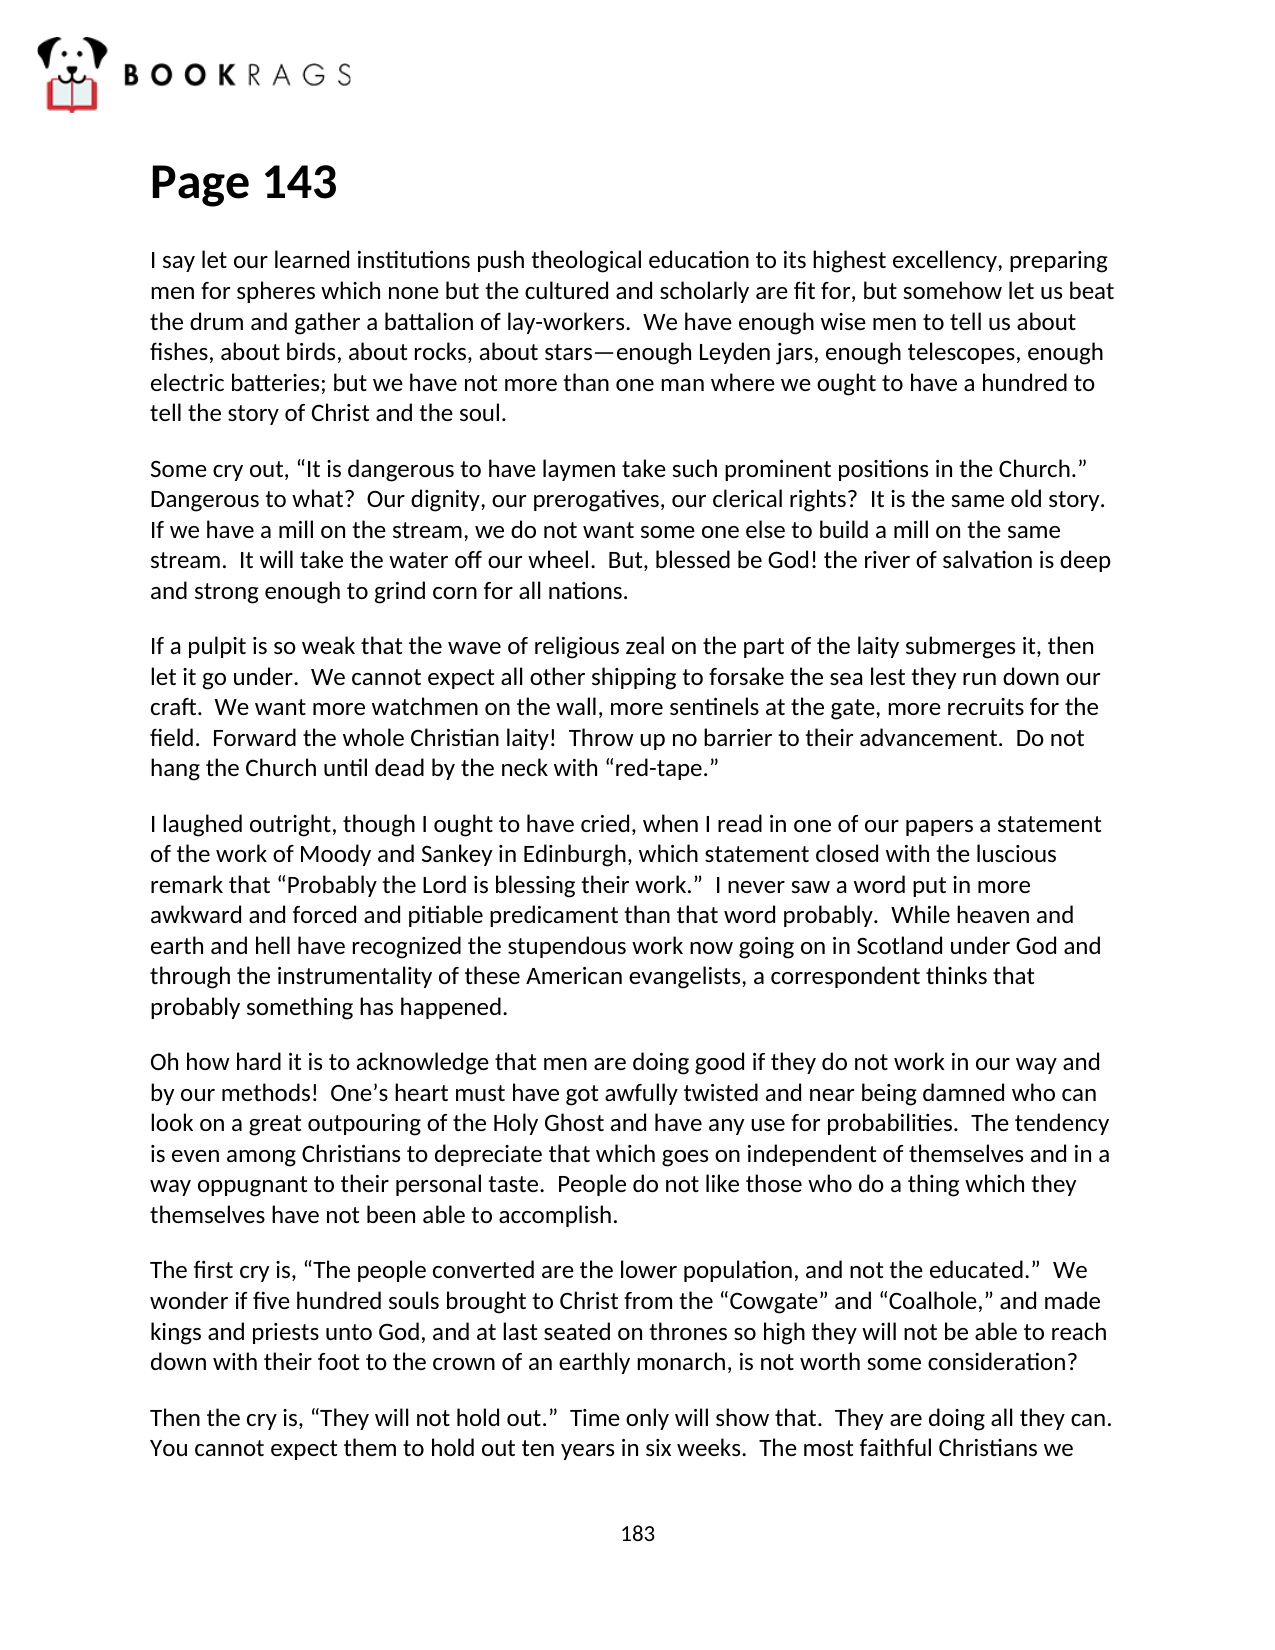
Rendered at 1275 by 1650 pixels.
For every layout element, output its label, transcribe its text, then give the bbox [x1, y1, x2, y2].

picture [37, 37, 351, 113]
text If a pulpit is so weak that the wave of religious zeal on the part of the laity submerges it, then let it go under. We cannot expect all other shipping to forsake the sea lest they run down our craft. We want more watchmen on the wall, more sentinels at the gate, more recruits for the field. Forward the whole Christian laity! Throw up no barrier to their advancement. Do not hang the Church until dead by the neck with “red-tape.” [150, 630, 1125, 783]
text I laughed outright, though I ought to have cried, when I read in one of our papers a statement of the work of Moody and Sankey in Edinburgh, which statement closed with the luscious remark that “Probably the Lord is blessing their work.” I never saw a word put in more awkward and forced and pitiable predicament than that word probably. While heaven and earth and hell have recognized the stupendous work now going on in Scotland under God and through the instrumentality of these American evangelists, a correspondent thinks that probably something has happened. [150, 808, 1125, 1022]
text The first cry is, “The people converted are the lower population, and not the educated.” We wonder if five hundred souls brought to Christ from the “Cowgate” and “Coalhole,” and made kings and priests unto God, and at last seated on thrones so high they will not be able to reach down with their foot to the crown of an earthly monarch, is not worth some consideration? [150, 1255, 1125, 1377]
text Page 143 [150, 150, 1125, 211]
text I say let our learned institutions push theological education to its highest excellency, preparing men for spheres which none but the cultured and scholarly are fit for, but somehow let us beat the drum and gather a battalion of lay-workers. We have enough wise men to tell us about fishes, about birds, about rocks, about stars—­enough Leyden jars, enough telescopes, enough electric batteries; but we have not more than one man where we ought to have a hundred to tell the story of Christ and the soul. [150, 244, 1125, 428]
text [150, 1402, 1125, 1463]
text Some cry out, “It is dangerous to have laymen take such prominent positions in the Church.” Dangerous to what? Our dignity, our prerogatives, our clerical rights? It is the same old story. If we have a mill on the stream, we do not want some one else to build a mill on the same stream. It will take the water off our wheel. But, blessed be God! the river of salvation is deep and strong enough to grind corn for all nations. [150, 453, 1125, 605]
text Oh how hard it is to acknowledge that men are doing good if they do not work in our way and by our methods! One’s heart must have got awfully twisted and near being damned who can look on a great outpouring of the Holy Ghost and have any use for probabilities. The tendency is even among Christians to depreciate that which goes on independent of themselves and in a way oppugnant to their personal taste. People do not like those who do a thing which they themselves have not been able to accomplish. [150, 1047, 1125, 1230]
